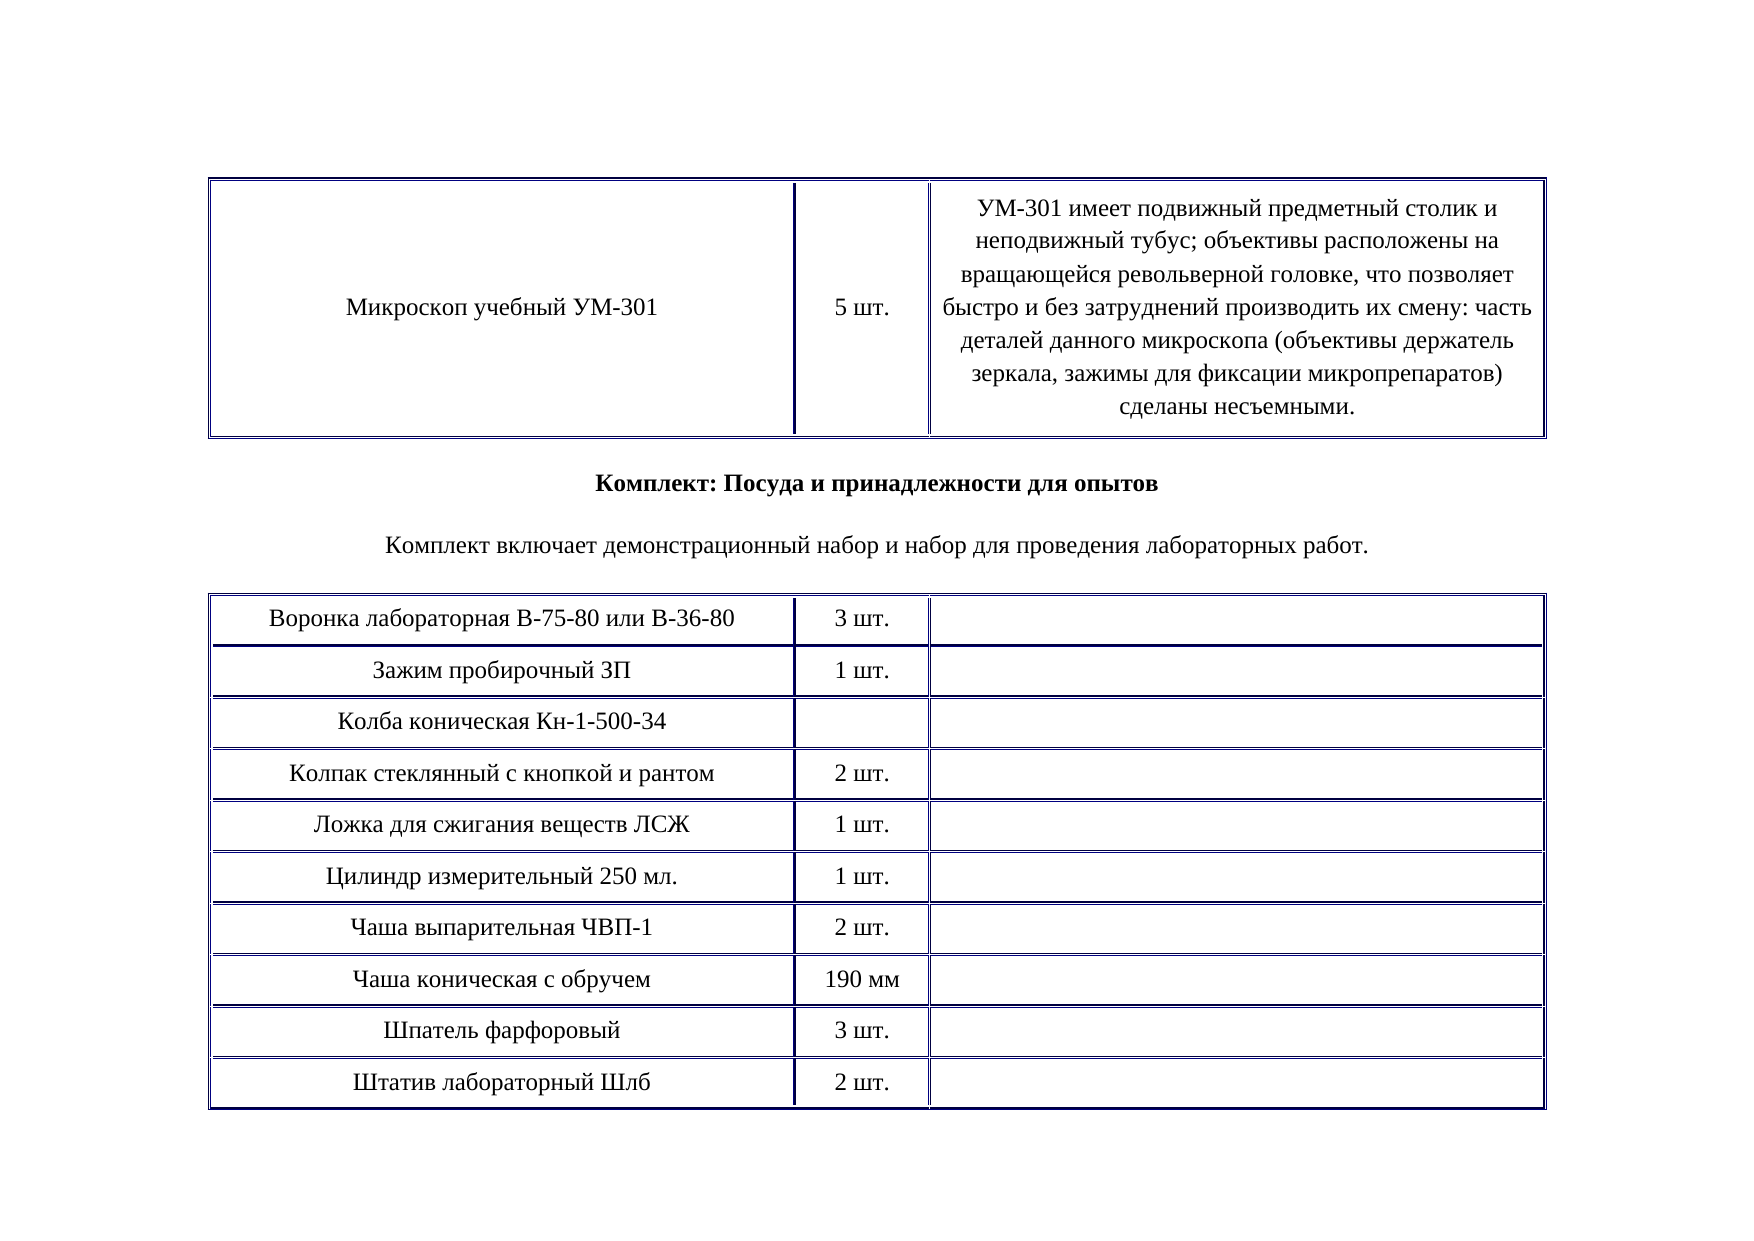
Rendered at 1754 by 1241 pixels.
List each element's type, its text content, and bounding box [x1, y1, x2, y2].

table_cell [931, 901, 1544, 953]
table_header [930, 596, 1543, 644]
table_cell [796, 699, 928, 747]
table_cell [930, 747, 1545, 798]
table_cell 2 шт. [794, 1059, 929, 1107]
table_header Воронка лабораторная В-75-80 или В-36-80 [211, 596, 794, 644]
table_cell Колба коническая Кн-1-500-34 [211, 695, 793, 747]
table_cell [931, 695, 1544, 747]
table_cell [931, 798, 1544, 850]
table_cell 1 шт. [796, 853, 928, 901]
table_cell 2 шт. [796, 750, 928, 798]
table_cell [930, 953, 1545, 1004]
table_cell Штатив лабораторный Шлб [209, 1056, 794, 1107]
table_cell 3 шт. [796, 1008, 928, 1056]
table_cell УМ-301 имеет подвижный предметный столик и неподвижный тубус; объективы расположены на вращающейся револьверной головке, что позволяет быстро и без затруднений производить их смену: часть деталей данного микроскопа (объективы держатель зеркала, зажимы для фиксации микропрепаратов) сделаны несъемными. [930, 181, 1543, 436]
table_cell 1 шт. [796, 802, 928, 850]
table_cell [931, 1004, 1544, 1056]
table_cell Шпатель фарфоровый [211, 1004, 793, 1056]
table_cell [930, 850, 1545, 901]
table_header 3 шт. [794, 596, 929, 644]
table_cell [931, 644, 1543, 695]
table_cell 1 шт. [796, 647, 928, 695]
table_cell [930, 1056, 1545, 1107]
table_cell Зажим пробирочный ЗП [211, 644, 793, 695]
table_cell 2 шт. [796, 905, 928, 953]
text Комплект включает демонстрационный набор и набор для проведения лабораторных работ. [118, 530, 1636, 559]
table_cell Ложка для сжигания веществ ЛСЖ [211, 798, 793, 850]
text Комплект: Посуда и принадлежности для опытов [118, 468, 1636, 497]
table_cell Микроскоп учебный УМ-301 [211, 181, 794, 436]
table_cell Цилиндр измерительный 250 мл. [209, 850, 794, 901]
table_cell Чаша выпарительная ЧВП-1 [211, 901, 793, 953]
table_cell 190 мм [796, 956, 928, 1004]
table_cell 5 шт. [794, 181, 929, 436]
table_cell Чаша коническая с обручем [209, 953, 794, 1004]
table_cell Колпак стеклянный с кнопкой и рантом [209, 747, 794, 798]
